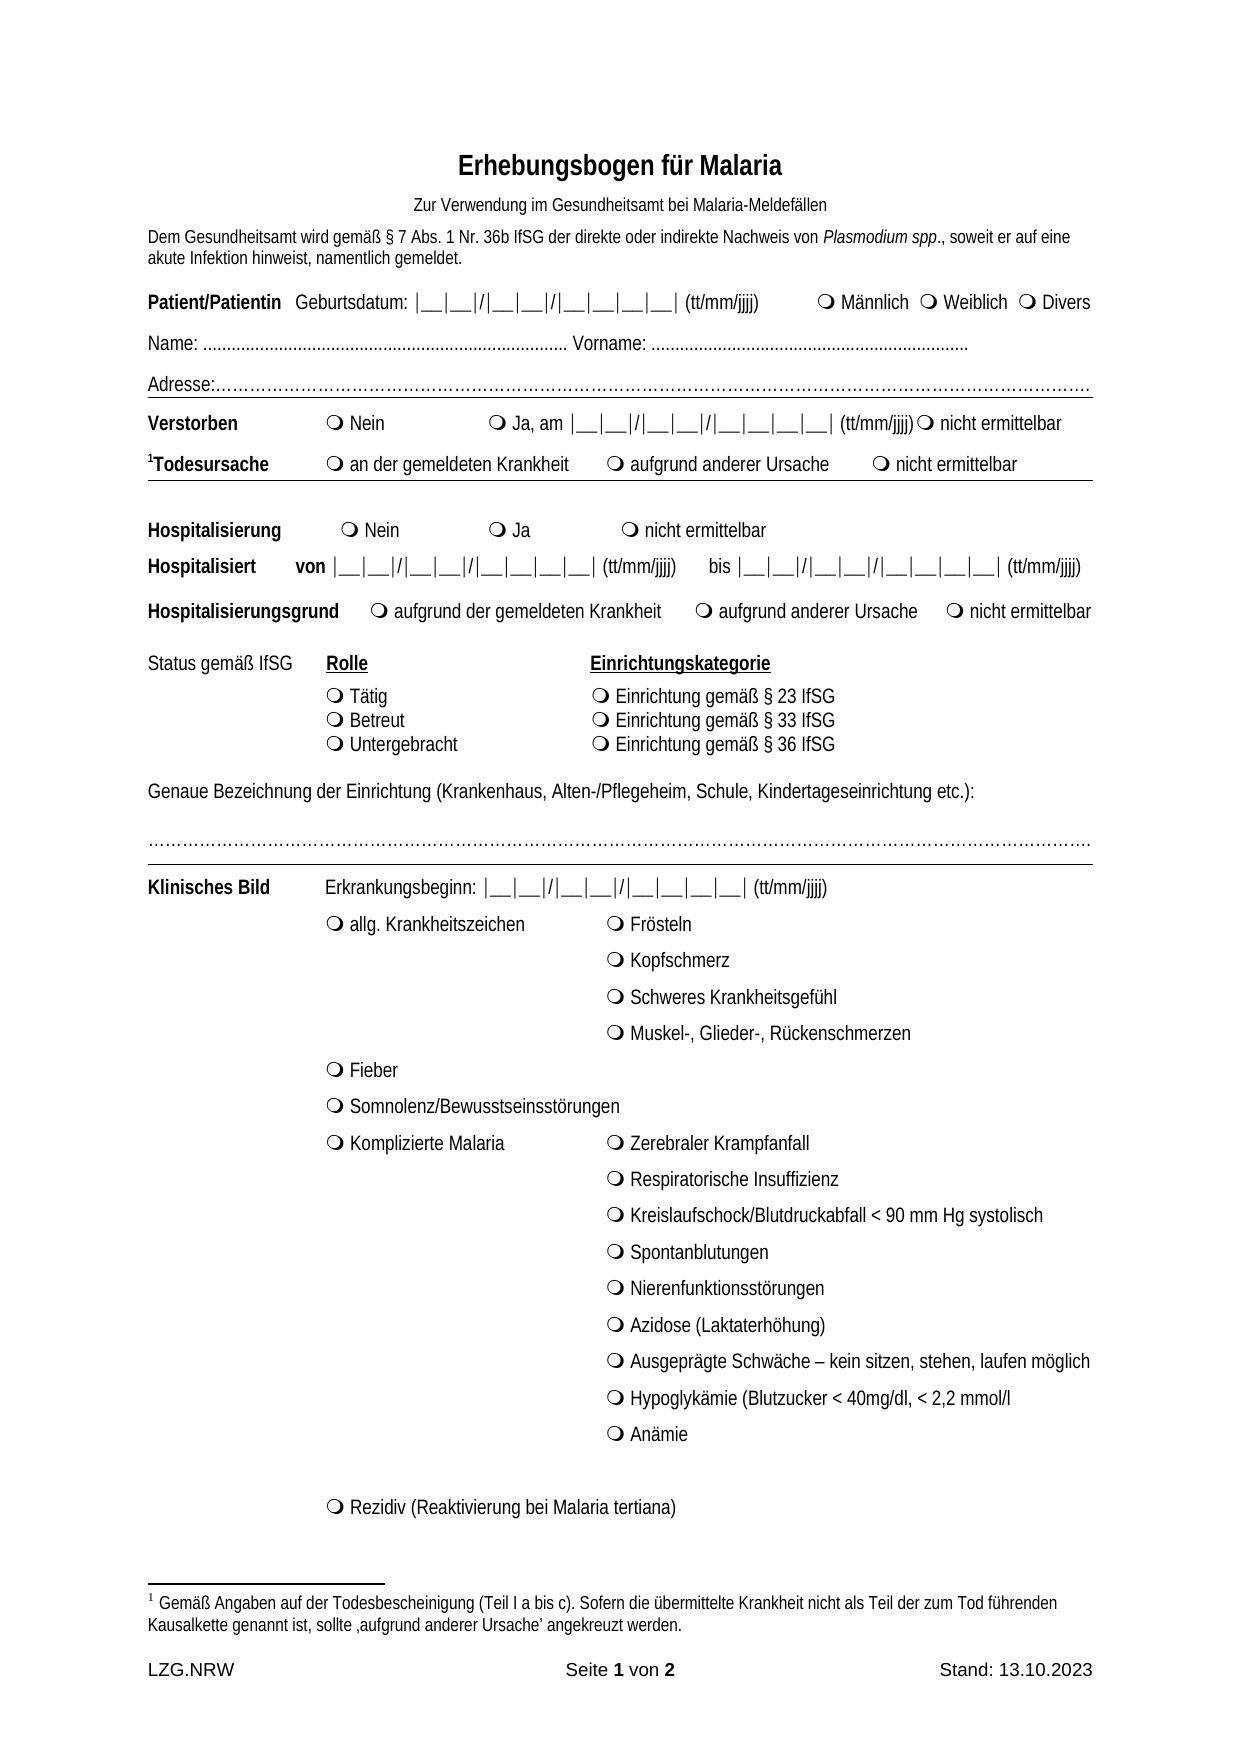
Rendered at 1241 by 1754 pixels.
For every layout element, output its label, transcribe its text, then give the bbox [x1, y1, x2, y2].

text Anämie [325, 1422, 1093, 1446]
text Klinisches Bild Erkrankungsbeginn: // (tt/mm/jjjj) [148, 865, 1093, 899]
title Erhebungsbogen für Malaria [148, 148, 1093, 181]
text Patient/Patientin Geburtsdatum: // (tt/mm/jjjj) Männlich Weiblich Divers [148, 290, 1093, 314]
text Respiratorische Insuffizienz [325, 1167, 1093, 1191]
text Adresse:………………………………………………………………………………………………………………………………………. [148, 371, 1093, 397]
text Schweres Krankheitsgefühl [331, 984, 1093, 1008]
text …………………………………………………………………………………………………………………………………………………. [148, 827, 1093, 851]
text Betreut Einrichtung gemäß § 33 IfSG [148, 707, 1093, 731]
text Genaue Bezeichnung der Einrichtung (Krankenhaus, Alten-/Pflegeheim, Schule, Kindertageseinrichtung etc.): [148, 779, 1093, 803]
text Tätig Einrichtung gemäß § 23 IfSG [148, 683, 1093, 707]
text Verstorben Nein Ja, am // (tt/mm/jjjj) nicht ermittelbar [148, 411, 1093, 435]
text Spontanblutungen [325, 1240, 1093, 1264]
text Azidose (Laktaterhöhung) [325, 1313, 1093, 1337]
text Komplizierte Malaria Zerebraler Krampfanfall [325, 1130, 1093, 1154]
text Rezidiv (Reaktivierung bei Malaria tertiana) [325, 1495, 1093, 1519]
text Status gemäß IfSG Rolle Einrichtungskategorie [148, 651, 1093, 675]
text Somnolenz/Bewusstseinsstörungen [148, 1094, 1093, 1118]
text Ausgeprägte Schwäche – kein sitzen, stehen, laufen möglich [325, 1349, 1093, 1373]
text Dem Gesundheitsamt wird gemäß § 7 Abs. 1 Nr. 36b IfSG der direkte oder indirekte Nachweis von Plasmodium spp., soweit er auf eine akute Infektion hinweist, namentlich gemeldet. [148, 226, 1093, 269]
text Nierenfunktionsstörungen [325, 1276, 1093, 1300]
text Hospitalisierungsgrund aufgrund der gemeldeten Krankheit aufgrund anderer Ursache nicht ermittelbar [148, 599, 1093, 623]
text Zur Verwendung im Gesundheitsamt bei Malaria-Meldefällen [148, 193, 1093, 215]
text Hospitalisiert von // (tt/mm/jjjj) bis // (tt/mm/jjjj) [148, 554, 1093, 578]
text Kopfschmerz [331, 948, 1093, 972]
text Kreislaufschock/Blutdruckabfall < 90 mm Hg systolisch [325, 1203, 1093, 1227]
text Name: ............................................................................. Vorname: ................................................................... [148, 331, 1093, 355]
text Hypoglykämie (Blutzucker < 40mg/dl, < 2,2 mmol/l [325, 1386, 1093, 1409]
text Todesursache an der gemeldeten Krankheit aufgrund anderer Ursache nicht ermittelbar [148, 452, 1093, 480]
text Untergebracht Einrichtung gemäß § 36 IfSG [148, 731, 1093, 755]
text Muskel-, Glieder-, Rückenschmerzen [295, 1021, 1093, 1045]
text allg. Krankheitszeichen Frösteln [295, 912, 1093, 936]
text Fieber [148, 1057, 1093, 1081]
text Hospitalisierung Nein Ja nicht ermittelbar [148, 518, 1093, 542]
